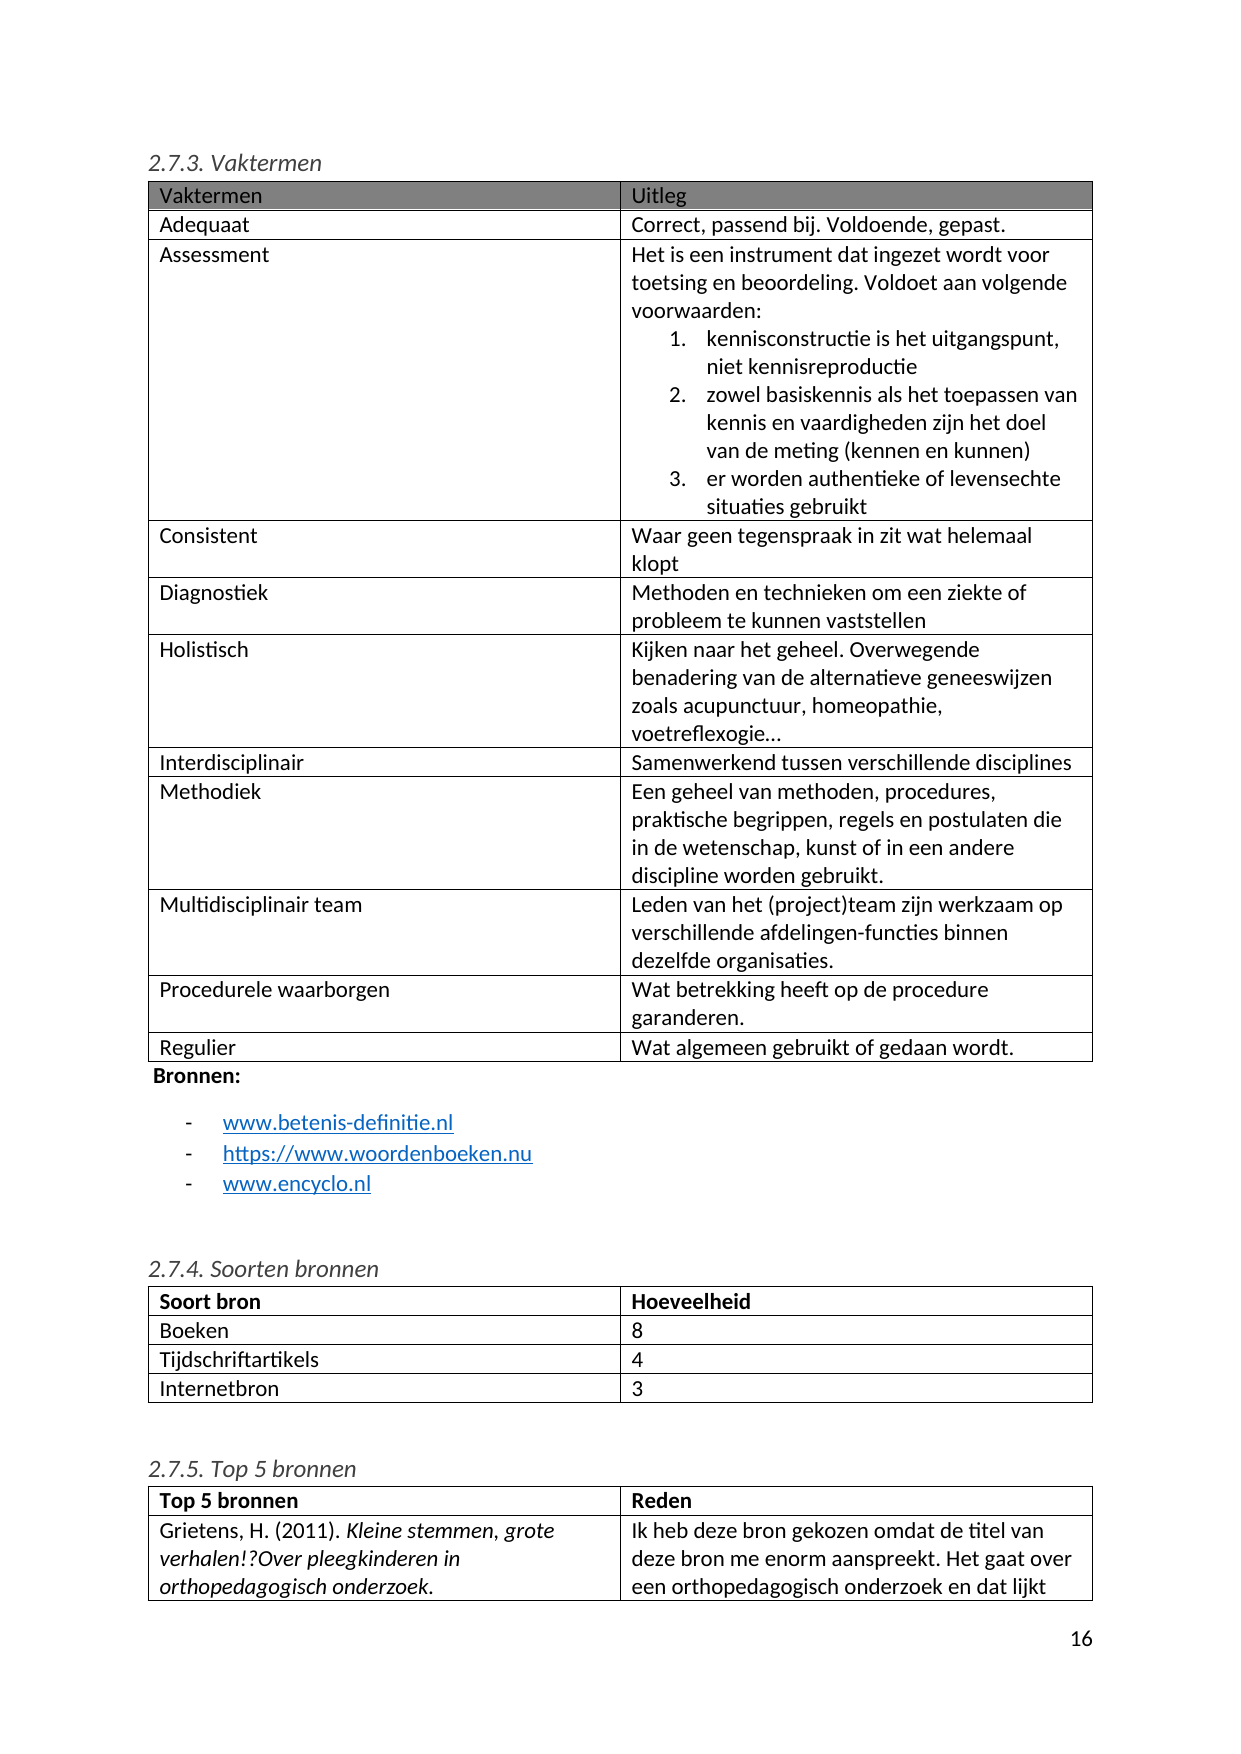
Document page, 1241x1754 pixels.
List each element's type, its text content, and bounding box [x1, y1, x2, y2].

text Bronnen: [148, 1062, 1093, 1090]
table_cell Methodiek [149, 777, 620, 889]
list https://www.woordenboeken.nu [185, 1139, 1093, 1167]
subtitle 2.7.3. Vaktermen [148, 148, 1093, 178]
table_cell Correct, passend bij. Voldoende, gepast. [621, 211, 1092, 239]
table_header Hoeveelheid [621, 1287, 1092, 1315]
table_header Vaktermen [149, 182, 620, 209]
list www.encyclo.nl [185, 1169, 1093, 1197]
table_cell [149, 1516, 620, 1600]
table_cell Adequaat [149, 211, 620, 239]
table_cell Regulier [149, 1033, 620, 1061]
table_cell Holistisch [149, 635, 620, 747]
table_cell Assessment [149, 240, 620, 520]
table_cell Internetbron [149, 1374, 620, 1402]
table_cell Multidisciplinair team [149, 890, 620, 974]
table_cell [621, 1516, 1092, 1600]
table_cell Tijdschriftartikels [149, 1345, 620, 1373]
table_header Reden [621, 1487, 1092, 1515]
table_cell Consistent [149, 521, 620, 577]
table_cell Interdisciplinair [149, 748, 620, 776]
table_cell Wat algemeen gebruikt of gedaan wordt. [621, 1033, 1092, 1061]
table_cell 3 [621, 1374, 1092, 1402]
subtitle 2.7.4. Soorten bronnen [148, 1253, 1093, 1283]
table_cell 4 [621, 1345, 1092, 1373]
table_cell Procedurele waarborgen [149, 976, 620, 1032]
table_cell Kijken naar het geheel. Overwegende benadering van de alternatieve geneeswijzen zoals acupunctuur, homeopathie, voetreflexogie… [621, 635, 1092, 747]
table_cell Een geheel van methoden, procedures, praktische begrippen, regels en postulaten die in de wetenschap, kunst of in een andere discipline worden gebruikt. [621, 777, 1092, 889]
table_cell Samenwerkend tussen verschillende disciplines [621, 748, 1092, 776]
table_header Uitleg [621, 182, 1092, 209]
table_cell Waar geen tegenspraak in zit wat helemaal klopt [621, 521, 1092, 577]
table_cell Leden van het (project)team zijn werkzaam op verschillende afdelingen-functies binnen dezelfde organisaties. [621, 890, 1092, 974]
table_cell Methoden en technieken om een ziekte of probleem te kunnen vaststellen [621, 578, 1092, 634]
list www.betenis-definitie.nl [185, 1108, 1093, 1137]
table_header Soort bron [149, 1287, 620, 1315]
table_header Top 5 bronnen [149, 1487, 620, 1515]
table_cell Wat betrekking heeft op de procedure garanderen. [621, 976, 1092, 1032]
table_cell Het is een instrument dat ingezet wordt voor toetsing en beoordeling. Voldoet aan volgende voorwaarden: kennisconstructie is het uitgangspunt, niet kennisreproductie zowel basiskennis als het toepassen van kennis en vaardigheden zijn het doel van de meting (kennen en kunnen) er worden authentieke of levensechte situaties gebruikt [621, 240, 1092, 520]
subtitle 2.7.5. Top 5 bronnen [148, 1453, 1093, 1483]
table_cell Boeken [149, 1316, 620, 1344]
table_cell 8 [621, 1316, 1092, 1344]
table_cell Diagnostiek [149, 578, 620, 634]
